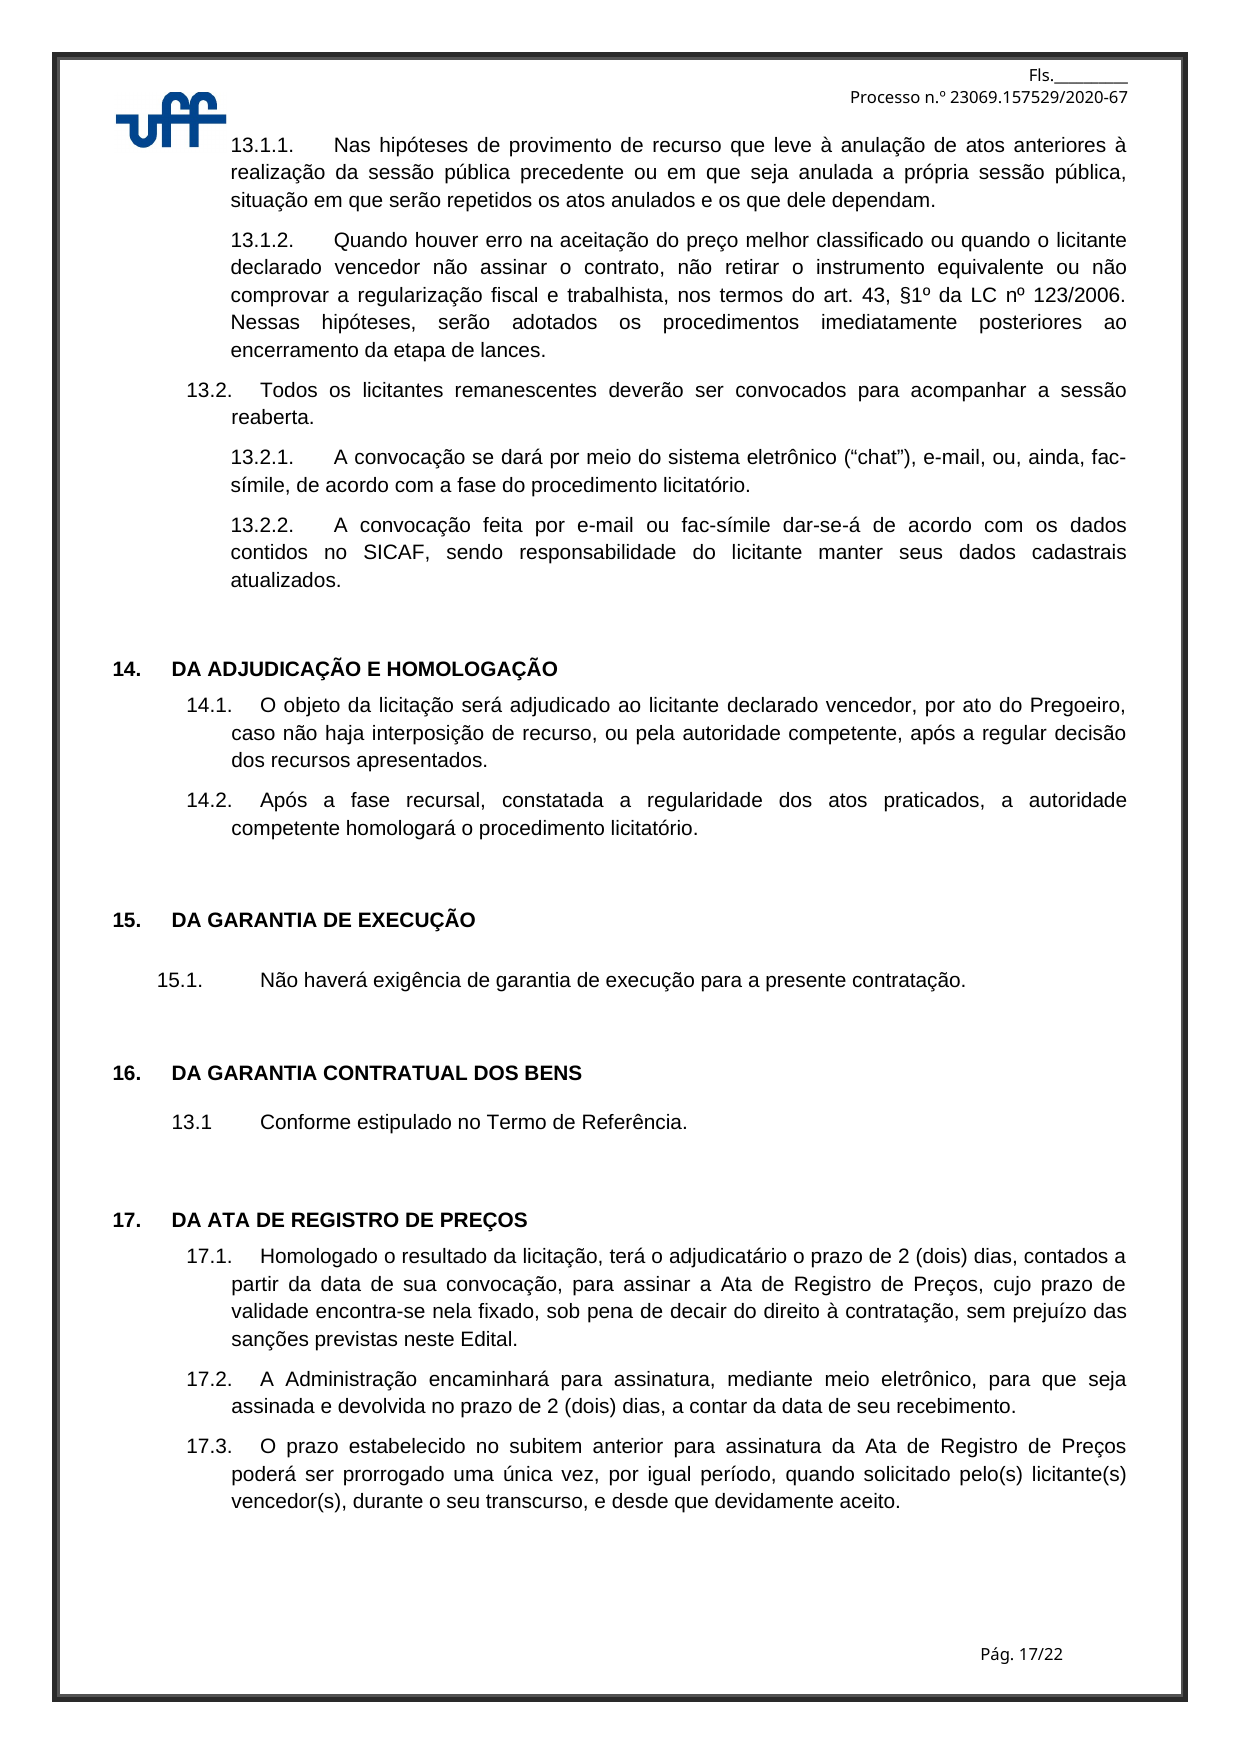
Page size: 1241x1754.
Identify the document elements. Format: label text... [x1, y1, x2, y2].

list Homologado o resultado da licitação, terá o adjudicatário o prazo de 2 (dois) dias, contados a partir da data de sua convocação, para assinar a Ata de Registro de Preços, cujo prazo de validade encontra-se nela fixado, sob pena de decair do direito à contratação, sem prejuízo das sanções previstas neste Edital. [186, 1244, 1128, 1351]
list Não haverá exigência de garantia de execução para a presente contratação. [157, 968, 1128, 992]
list Todos os licitantes remanescentes deverão ser convocados para acompanhar a sessão reaberta. [186, 377, 1128, 429]
list DA GARANTIA CONTRATUAL DOS BENS [112, 1061, 1128, 1085]
list A convocação feita por e-mail ou fac-símile dar-se-á de acordo com os dados contidos no SICAF, sendo responsabilidade do licitante manter seus dados cadastrais atualizados. [230, 512, 1128, 591]
list O objeto da licitação será adjudicado ao licitante declarado vencedor, por ato do Pregoeiro, caso não haja interposição de recurso, ou pela autoridade competente, após a regular decisão dos recursos apresentados. [186, 693, 1128, 772]
list Nas hipóteses de provimento de recurso que leve à anulação de atos anteriores à realização da sessão pública precedente ou em que seja anulada a própria sessão pública, situação em que serão repetidos os atos anulados e os que dele dependam. [230, 132, 1128, 211]
list Conforme estipulado no Termo de Referência. [171, 1110, 1128, 1134]
list DA GARANTIA DE EXECUÇÃO [112, 908, 1128, 932]
picture [114, 92, 227, 153]
list DA ADJUDICAÇÃO E HOMOLOGAÇÃO [112, 656, 1128, 680]
list O prazo estabelecido no subitem anterior para assinatura da Ata de Registro de Preços poderá ser prorrogado uma única vez, por igual período, quando solicitado pelo(s) licitante(s) vencedor(s), durante o seu transcurso, e desde que devidamente aceito. [186, 1434, 1128, 1513]
list Após a fase recursal, constatada a regularidade dos atos praticados, a autoridade competente homologará o procedimento licitatório. [186, 788, 1128, 839]
list A convocação se dará por meio do sistema eletrônico (“chat”), e-mail, ou, ainda, fac-símile, de acordo com a fase do procedimento licitatório. [230, 445, 1128, 496]
list A Administração encaminhará para assinatura, mediante meio eletrônico, para que seja assinada e devolvida no prazo de 2 (dois) dias, a contar da data de seu recebimento. [186, 1367, 1128, 1418]
list Quando houver erro na aceitação do preço melhor classificado ou quando o licitante declarado vencedor não assinar o contrato, não retirar o instrumento equivalente ou não comprovar a regularização fiscal e trabalhista, nos termos do art. 43, §1º da LC nº 123/2006. Nessas hipóteses, serão adotados os procedimentos imediatamente posteriores ao encerramento da etapa de lances. [230, 227, 1128, 361]
list DA ATA DE REGISTRO DE PREÇOS [112, 1208, 1128, 1232]
